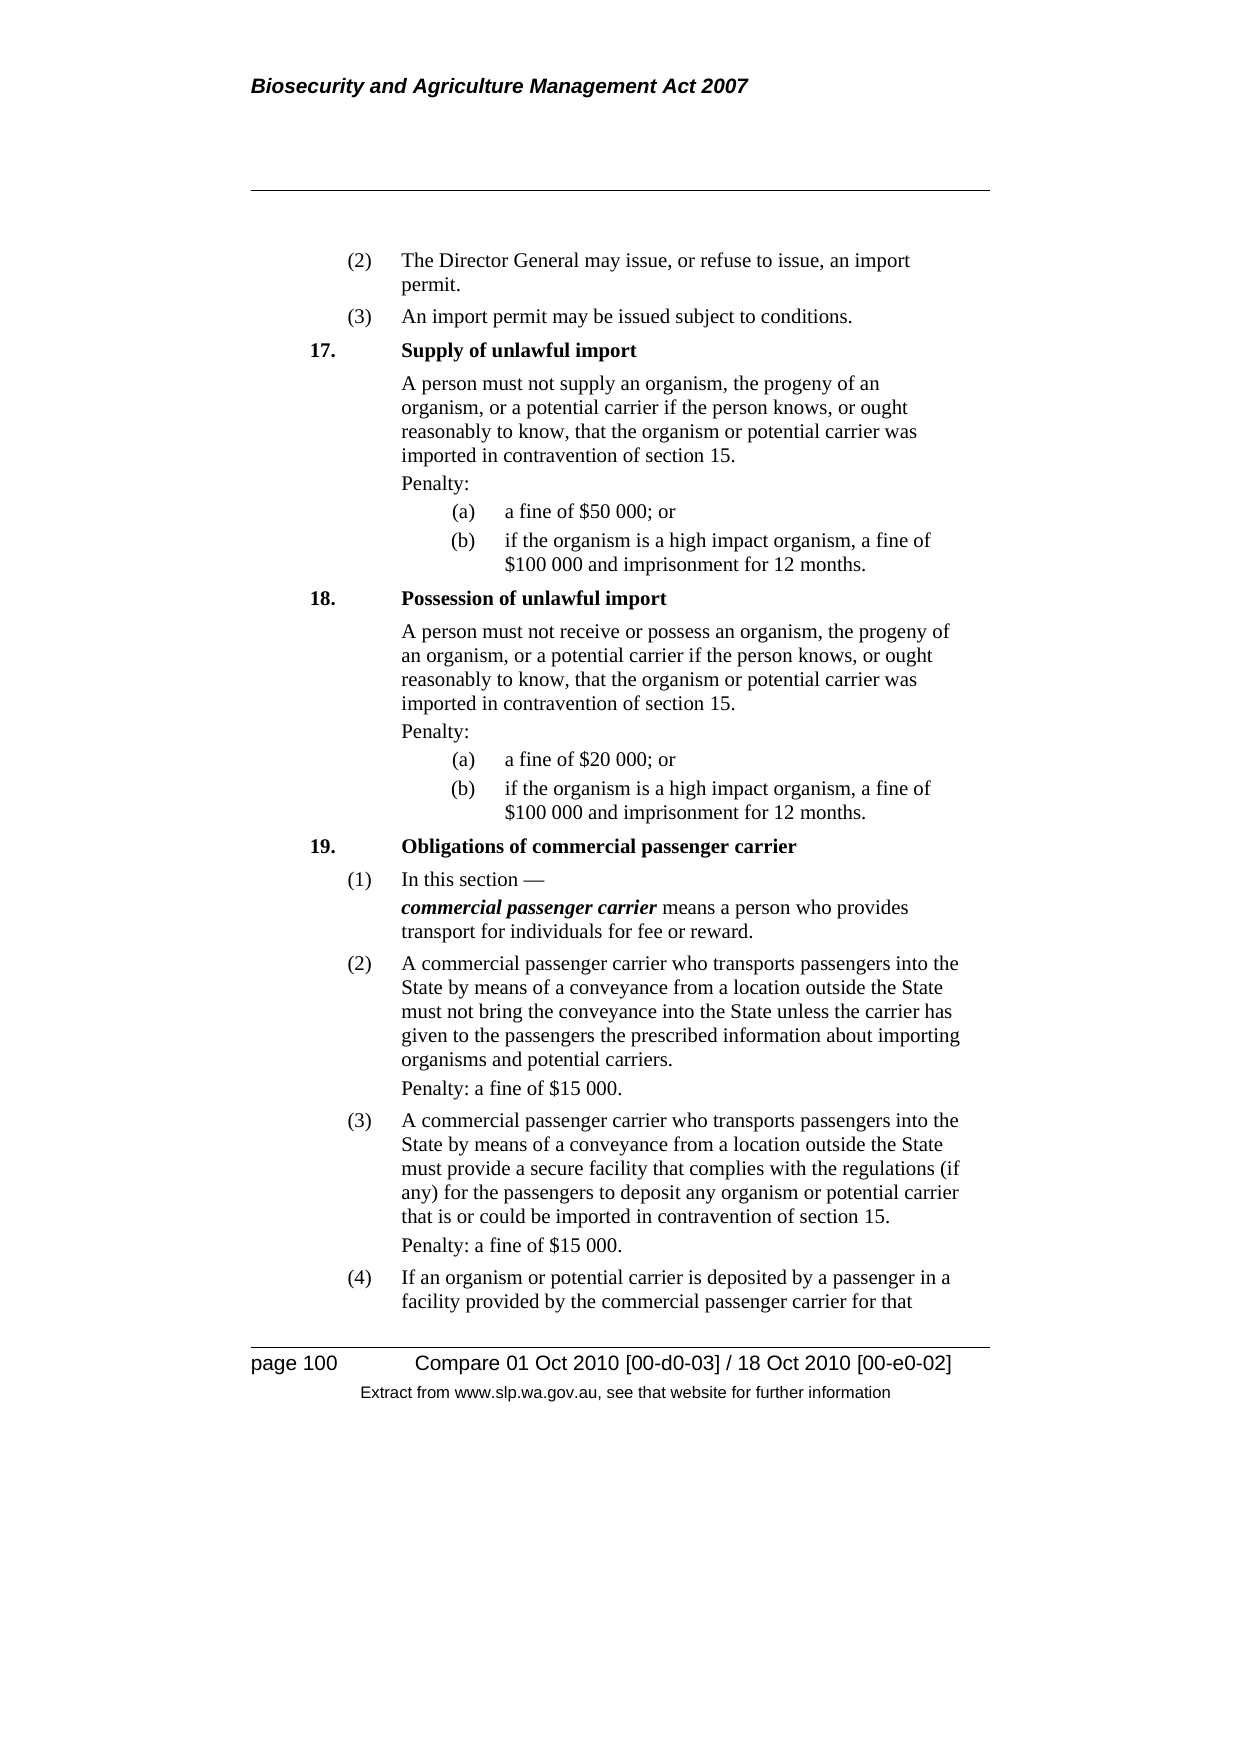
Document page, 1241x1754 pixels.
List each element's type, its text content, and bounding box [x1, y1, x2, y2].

subtitle 18. Possession of unlawful import [309, 586, 960, 610]
text Penalty: [336, 719, 960, 743]
text (b) if the organism is a high impact organism, a fine of $100 000 and imprisonment for 12 months. [289, 776, 960, 824]
text (a) a fine of $20 000; or [289, 747, 960, 771]
text A person must not receive or possess an organism, the progeny of an organism, or a potential carrier if the person knows, or ought reasonably to know, that the organism or potential carrier was imported in contravention of section 15. [312, 619, 960, 715]
text commercial passenger carrier means a person who provides transport for individuals for fee or reward. [369, 895, 960, 943]
subtitle 19. Obligations of commercial passenger carrier [309, 834, 960, 858]
text A person must not supply an organism, the progeny of an organism, or a potential carrier if the person knows, or ought reasonably to know, that the organism or potential carrier was imported in contravention of section 15. [312, 371, 960, 467]
text (3) An import permit may be issued subject to conditions. [312, 304, 960, 328]
text (1) In this section — [312, 866, 960, 891]
text (a) a fine of $50 000; or [289, 499, 960, 523]
text (2) A commercial passenger carrier who transports passengers into the State by means of a conveyance from a location outside the State must not bring the conveyance into the State unless the carrier has given to the passengers the prescribed information about importing organisms and potential carriers. [312, 951, 960, 1071]
text (b) if the organism is a high impact organism, a fine of $100 000 and imprisonment for 12 months. [289, 528, 960, 576]
text Penalty: a fine of $15 000. [336, 1076, 960, 1100]
text (2) The Director General may issue, or refuse to issue, an import permit. [312, 247, 960, 296]
text Penalty: [336, 471, 960, 495]
text Penalty: a fine of $15 000. [336, 1232, 960, 1257]
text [312, 1265, 960, 1313]
text (3) A commercial passenger carrier who transports passengers into the State by means of a conveyance from a location outside the State must provide a secure facility that complies with the regulations (if any) for the passengers to deposit any organism or potential carrier that is or could be imported in contravention of section 15. [312, 1108, 960, 1228]
subtitle 17. Supply of unlawful import [309, 338, 960, 362]
